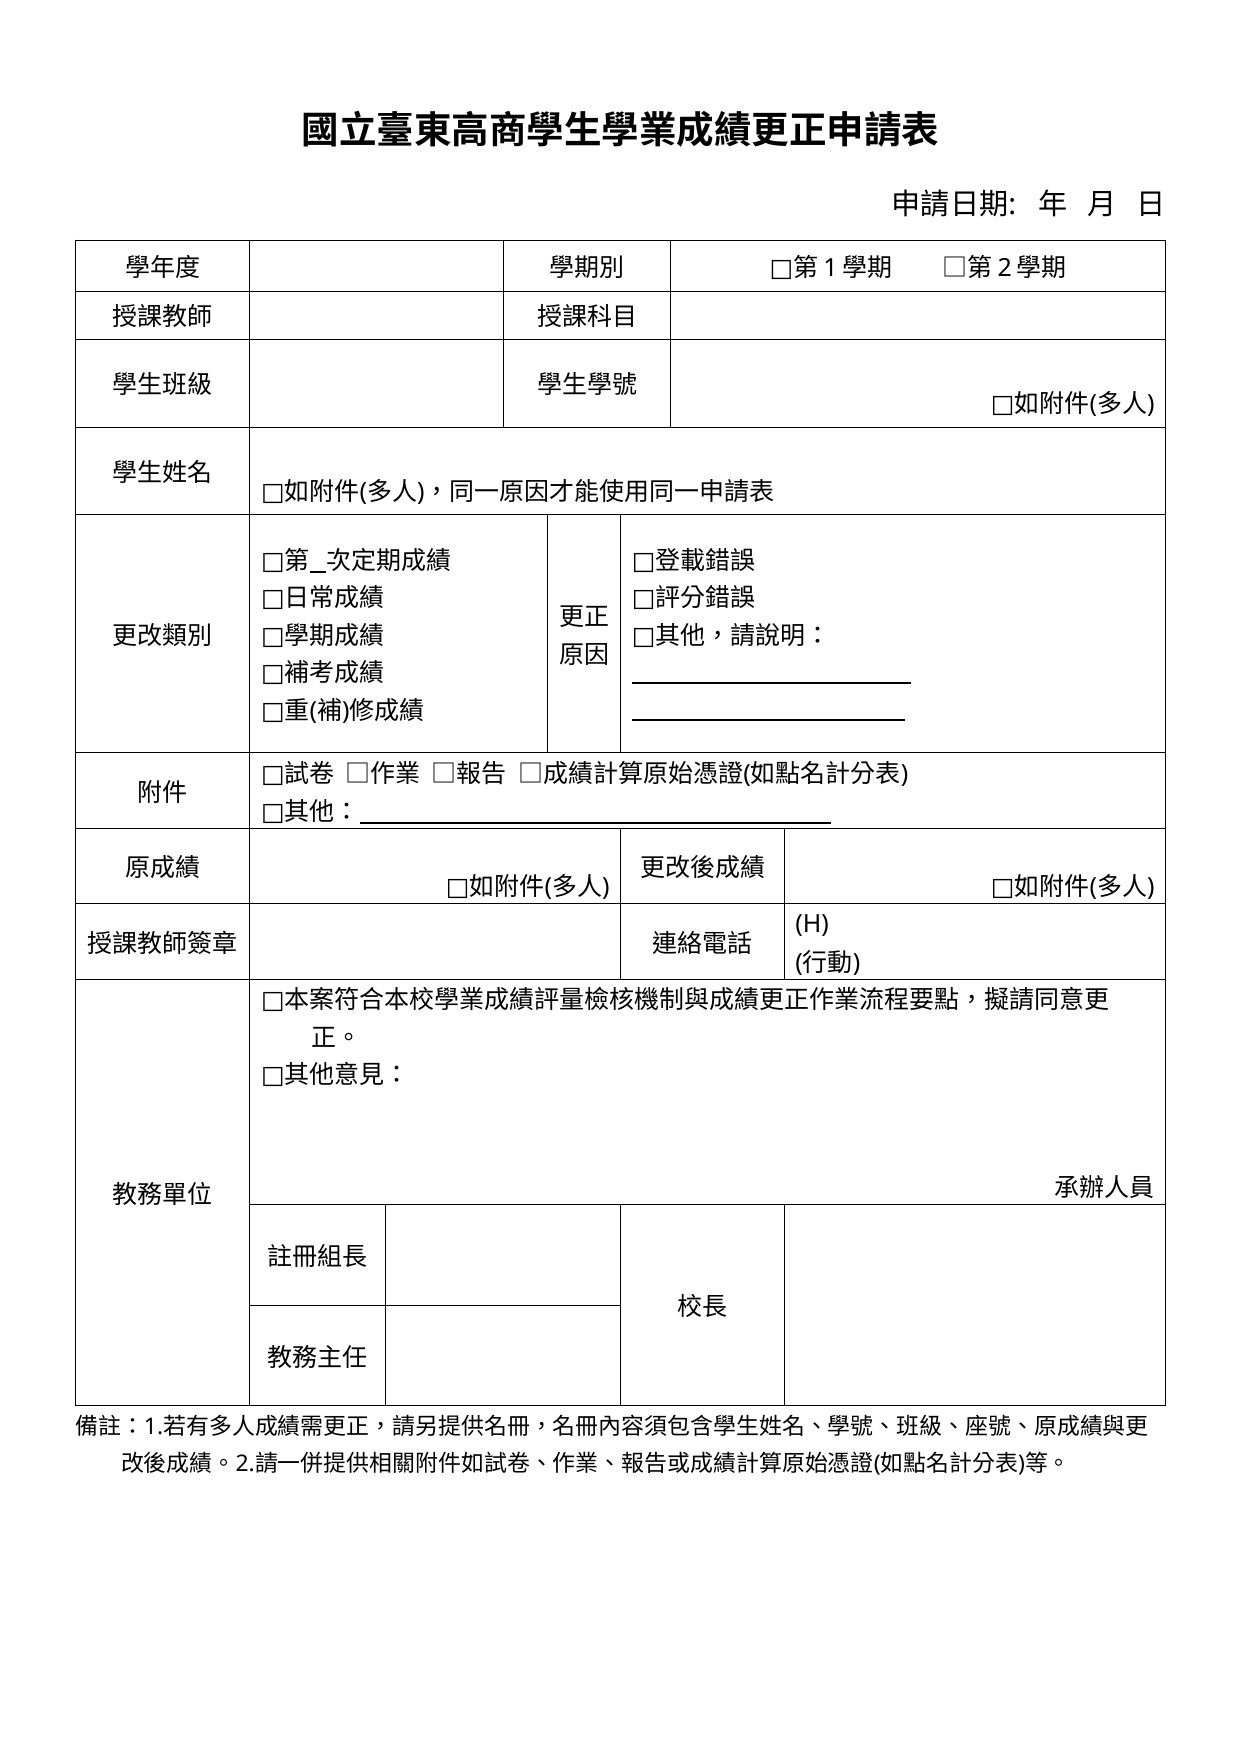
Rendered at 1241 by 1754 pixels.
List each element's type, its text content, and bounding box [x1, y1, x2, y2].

table_cell 授課教師 [76, 292, 249, 338]
text 備註：1.若有多人成績需更正，請另提供名冊，名冊內容須包含學生姓名、學號、班級、座號、原成績與更改後成績。2.請一併提供相關附件如試卷、作業、報告或成績計算原始憑證(如點名計分表)等。 [75, 1406, 1165, 1481]
table_cell 教務單位 [76, 980, 249, 1405]
table_header 學年度 [76, 241, 249, 291]
table_cell □如附件(多人) [250, 829, 620, 903]
table_header □第1學期 □第2學期 [671, 241, 1165, 291]
table_cell 學生班級 [76, 340, 249, 427]
table_cell □如附件(多人) [785, 829, 1165, 903]
table_cell 更改後成績 [621, 829, 784, 903]
table_cell □第 次定期成績 □日常成績 □學期成績 □補考成績 □重(補)修成績 [250, 515, 547, 752]
table_cell 更正原因 [548, 515, 620, 752]
table_cell 校長 [621, 1205, 784, 1405]
table_cell 授課教師簽章 [76, 904, 249, 979]
table_cell 連絡電話 [621, 904, 784, 979]
table_header 學期別 [504, 241, 670, 291]
table_cell [250, 292, 503, 338]
table_cell □如附件(多人) [671, 340, 1165, 427]
table_cell 註冊組長 [250, 1205, 385, 1305]
table_cell □本案符合本校學業成績評量檢核機制與成績更正作業流程要點，擬請同意更正。 □其他意見： 承辦人員 [250, 980, 1165, 1204]
text 申請日期: 年 月 日 [75, 164, 1165, 239]
table_cell □試卷 □作業 □報告 □成績計算原始憑證(如點名計分表) □其他： [250, 753, 1165, 828]
table_cell 更改類別 [76, 515, 249, 752]
table_cell [250, 340, 503, 427]
text 國立臺東高商學生學業成績更正申請表 [75, 89, 1165, 164]
table_cell [671, 292, 1165, 338]
table_cell [785, 1205, 1165, 1405]
table_cell □登載錯誤 □評分錯誤 □其他，請說明： [621, 515, 1165, 752]
table_cell 授課科目 [504, 292, 670, 338]
table_cell 學生姓名 [76, 428, 249, 514]
table_cell (H) (行動) [785, 904, 1165, 979]
table_cell [386, 1306, 620, 1405]
table_header [250, 241, 503, 291]
table_cell 附件 [76, 753, 249, 828]
table_cell [386, 1205, 620, 1305]
table_cell 原成績 [76, 829, 249, 903]
table_cell 教務主任 [250, 1306, 385, 1405]
table_cell 學生學號 [504, 340, 670, 427]
table_cell [250, 904, 620, 979]
table_cell □如附件(多人)，同一原因才能使用同一申請表 [250, 428, 1165, 514]
